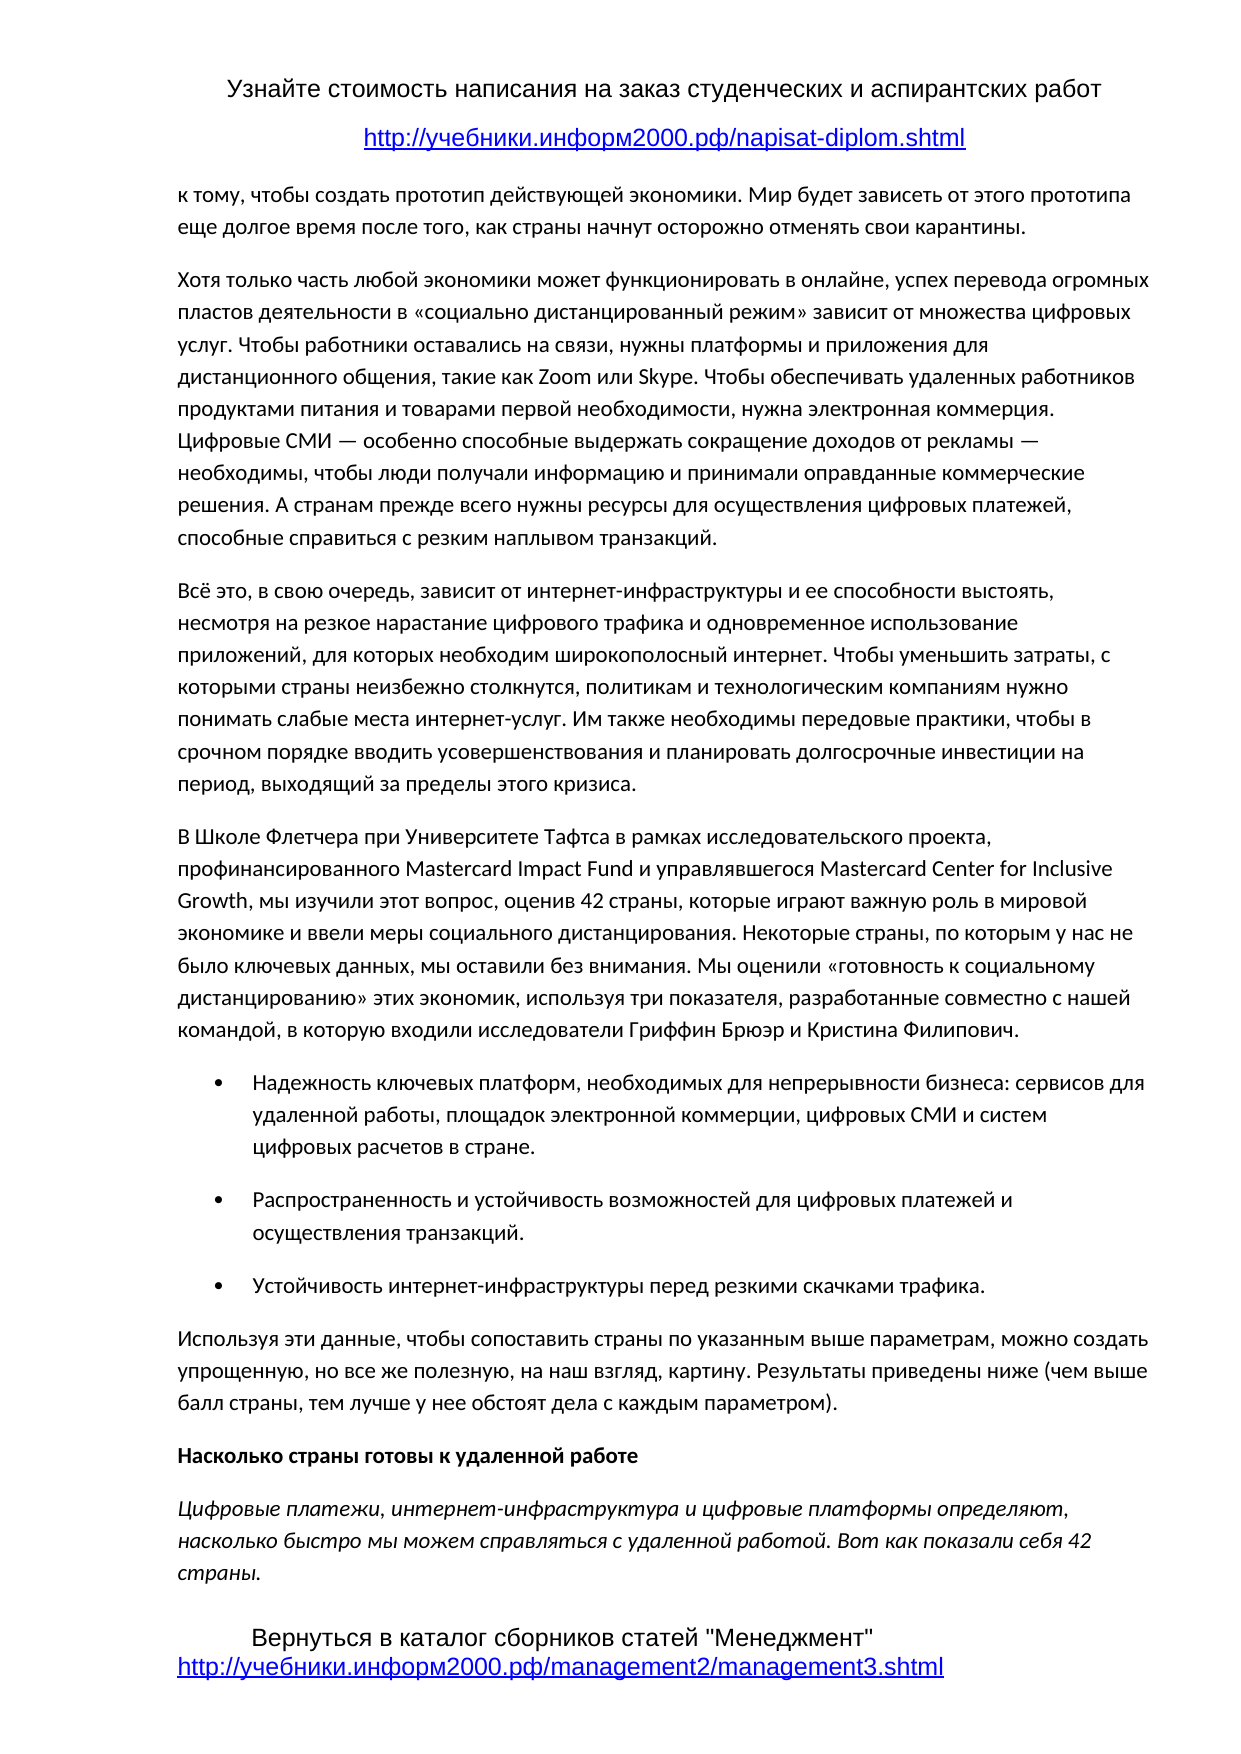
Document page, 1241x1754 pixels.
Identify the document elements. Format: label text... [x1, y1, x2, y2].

list Распространенность и устойчивость возможностей для цифровых платежей и осуществления транзакций. [215, 1186, 1152, 1246]
text Всё это, в свою очередь, зависит от интернет-инфраструктуры и ее способности выстоять, несмотря на резкое нарастание цифрового трафика и одновременное использование приложений, для которых необходим широкополосный интернет. Чтобы уменьшить затраты, с которыми страны неизбежно столкнутся, политикам и технологическим компаниям нужно понимать слабые места интернет-услуг. Им также необходимы передовые практики, чтобы в срочном порядке вводить усовершенствования и планировать долгосрочные инвестиции на период, выходящий за пределы этого кризиса. [177, 576, 1152, 797]
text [177, 180, 1152, 240]
list Надежность ключевых платформ, необходимых для непрерывности бизнеса: сервисов для удаленной работы, площадок электронной коммерции, цифровых СМИ и систем цифровых расчетов в стране. [215, 1068, 1152, 1161]
list Устойчивость интернет-инфраструктуры перед резкими скачками трафика. [215, 1271, 1152, 1299]
text В Школе Флетчера при Университете Тафтса в рамках исследовательского проекта, профинансированного Mastercard Impact Fund и управлявшегося Mastercard Center for Inclusive Growth, мы изучили этот вопрос, оценив 42 страны, которые играют важную роль в мировой экономике и ввели меры социального дистанцирования. Некоторые страны, по которым у нас не было ключевых данных, мы оставили без внимания. Мы оценили «готовность к социальному дистанцированию» этих экономик, используя три показателя, разработанные совместно с нашей командой, в которую входили исследователи Гриффин Брюэр и Кристина Филипович. [177, 822, 1152, 1043]
text Хотя только часть любой экономики может функционировать в онлайне, успех перевода огромных пластов деятельности в «социально дистанцированный режим» зависит от множества цифровых услуг. Чтобы работники оставались на связи, нужны платформы и приложения для дистанционного общения, такие как Zoom или Skype. Чтобы обеспечивать удаленных работников продуктами питания и товарами первой необходимости, нужна электронная коммерция. Цифровые СМИ — особенно способные выдержать сокращение доходов от рекламы — необходимы, чтобы люди получали информацию и принимали оправданные коммерческие решения. А странам прежде всего нужны ресурсы для осуществления цифровых платежей, способные справиться с резким наплывом транзакций. [177, 265, 1152, 551]
text Используя эти данные, чтобы сопоставить страны по указанным выше параметрам, можно создать упрощенную, но все же полезную, на наш взгляд, картину. Результаты приведены ниже (чем выше балл страны, тем лучше у нее обстоят дела с каждым параметром). [177, 1324, 1152, 1416]
text Цифровые платежи, интернет-инфраструктура и цифровые платформы определяют, насколько быстро мы можем справляться с удаленной работой. Вот как показали себя 42 страны. [177, 1494, 1152, 1587]
text Насколько страны готовы к удаленной работе [177, 1441, 1152, 1469]
